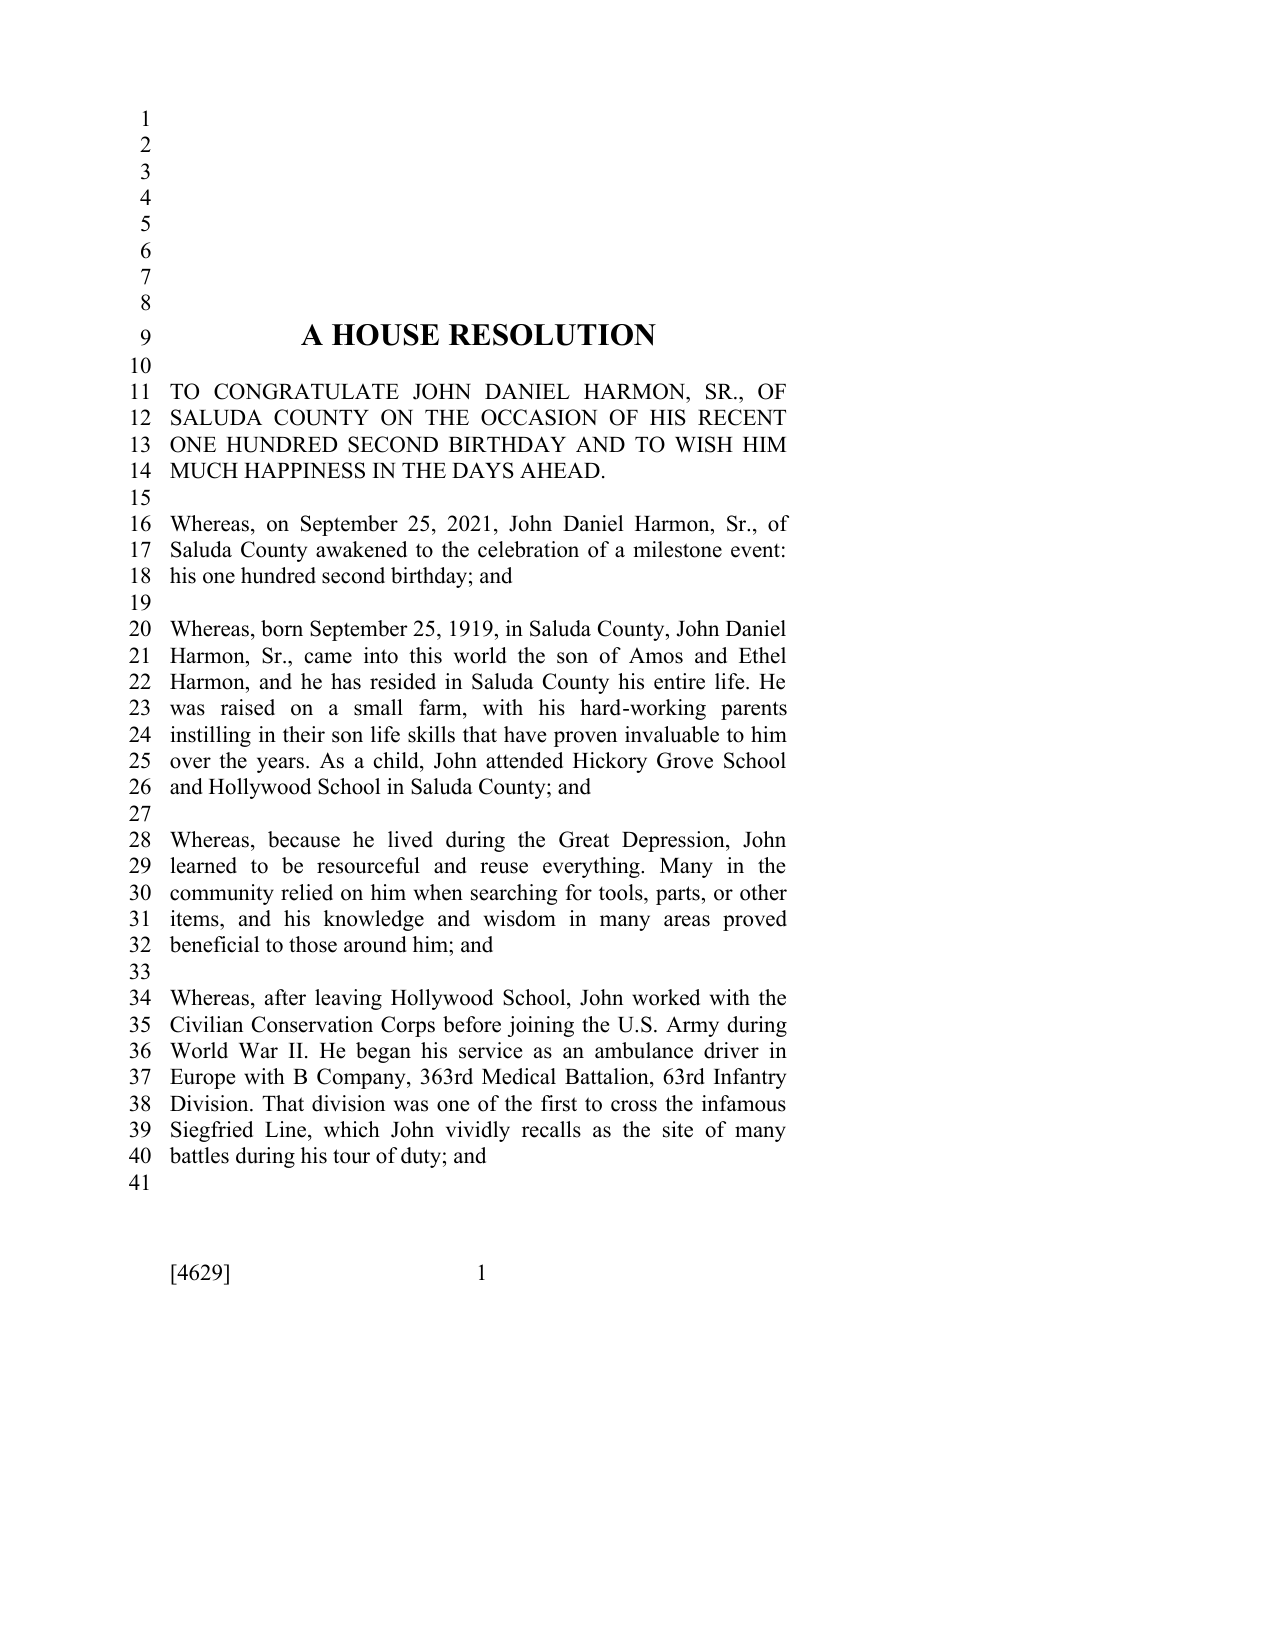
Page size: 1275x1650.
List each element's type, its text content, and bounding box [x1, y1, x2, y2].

text Whereas, because he lived during the Great Depression, John learned to be resourceful and reuse everything. Many in the community relied on him when searching for tools, parts, or other items, and his knowledge and wisdom in many areas proved beneficial to those around him; and [169, 826, 787, 958]
text TO CONGRATULATE JOHN DANIEL HARMON, SR., OF SALUDA COUNTY ON THE OCCASION OF HIS RECENT ONE HUNDRED SECOND BIRTHDAY AND TO WISH HIM MUCH HAPPINESS IN THE DAYS AHEAD. [169, 378, 787, 483]
text A HOUSE RESOLUTION [169, 316, 787, 352]
text Whereas, after leaving Hollywood School, John worked with the Civilian Conservation Corps before joining the U.S. Army during World War II. He began his service as an ambulance driver in Europe with B Company, 363rd Medical Battalion, 63rd Infantry Division. That division was one of the first to cross the infamous Siegfried Line, which John vividly recalls as the site of many battles during his tour of duty; and [169, 984, 787, 1169]
text Whereas, born September 25, 1919, in Saluda County, John Daniel Harmon, Sr., came into this world the son of Amos and Ethel Harmon, and he has resided in Saluda County his entire life. He was raised on a small farm, with his hard-working parents instilling in their son life skills that have proven invaluable to him over the years. As a child, John attended Hickory Grove School and Hollywood School in Saluda County; and [169, 615, 787, 800]
text Whereas, on September 25, 2021, John Daniel Harmon, Sr., of Saluda County awakened to the celebration of a milestone event: his one hundred second birthday; and [169, 510, 787, 589]
